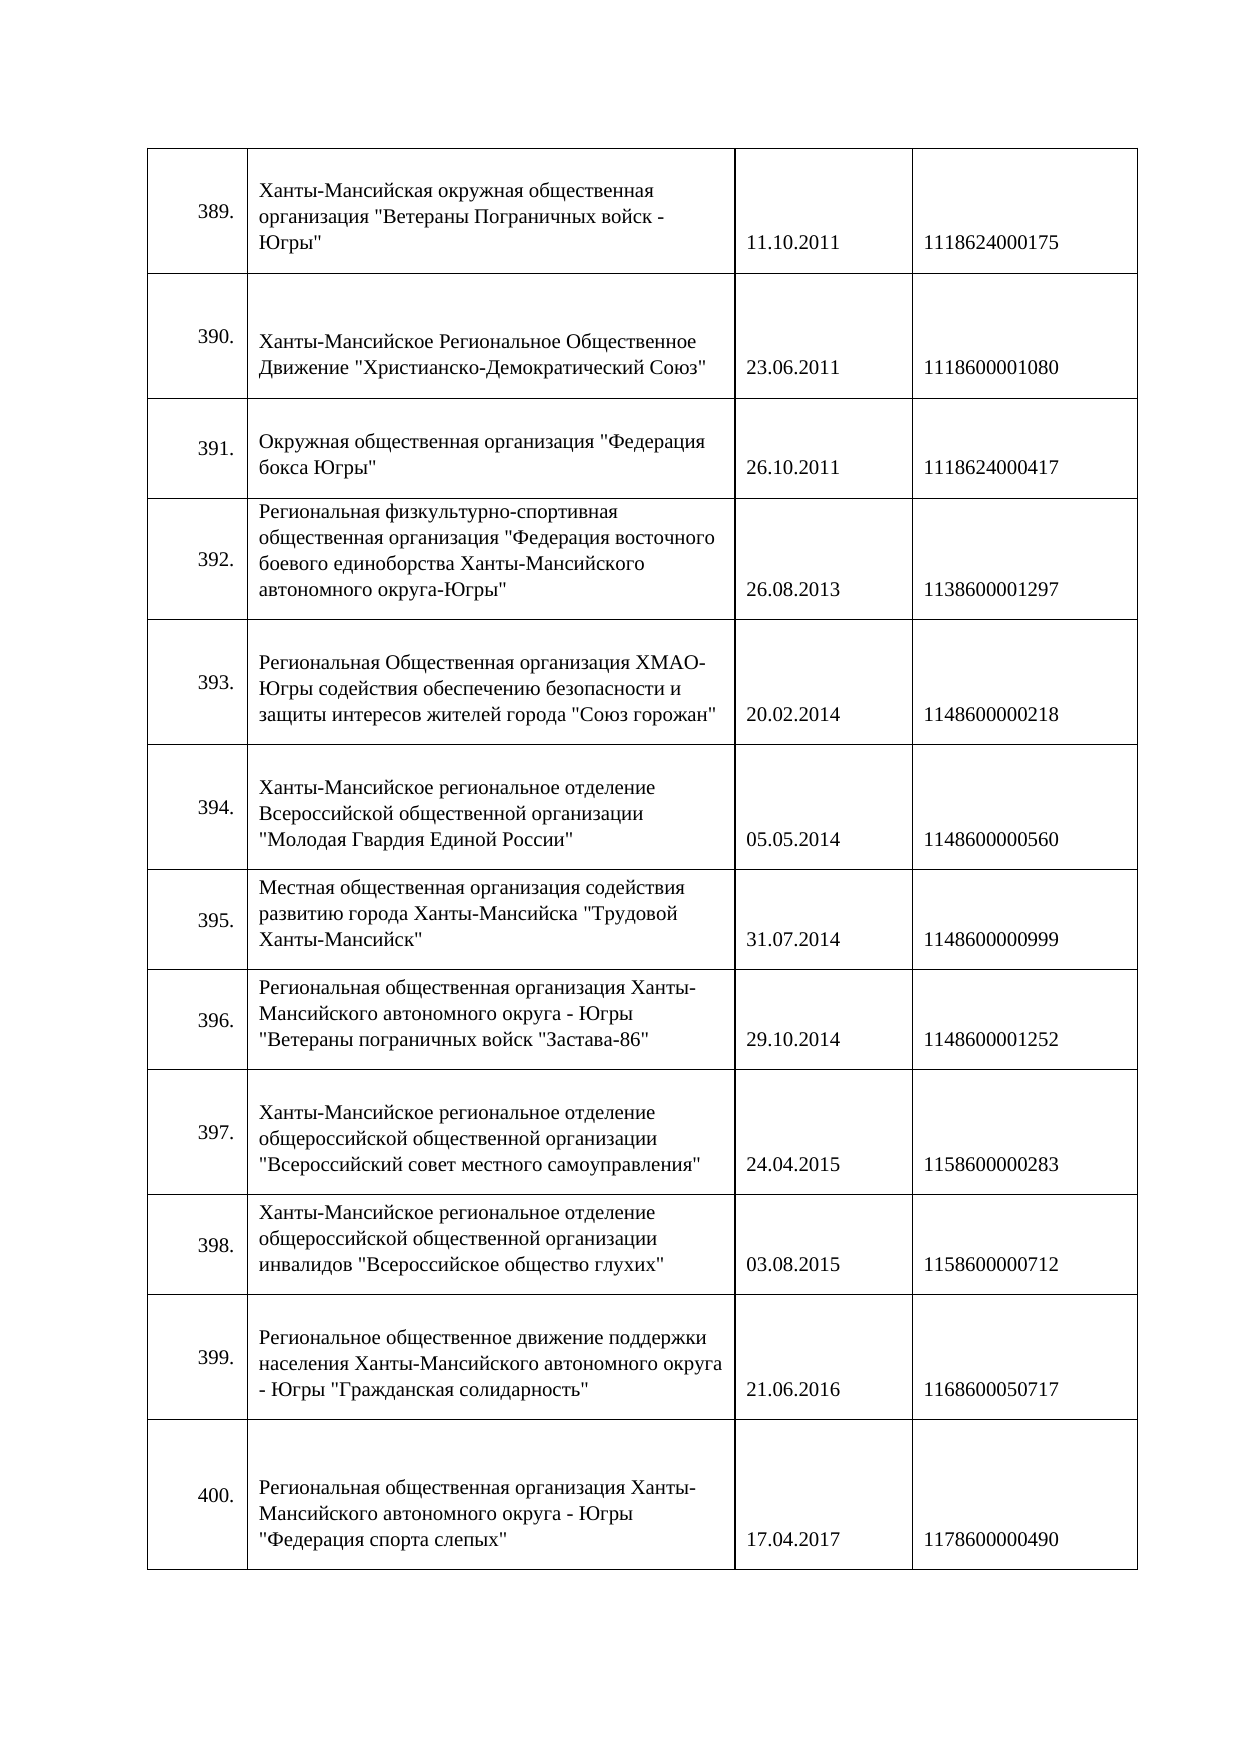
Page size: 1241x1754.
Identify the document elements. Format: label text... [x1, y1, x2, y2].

table_cell [148, 745, 247, 869]
table_cell 03.08.2015 [736, 1195, 912, 1294]
table_cell Ханты-Мансийское Региональное Общественное Движение "Христианско-Демократический Союз" [248, 274, 734, 398]
table_cell Региональная общественная организация Ханты-Мансийского автономного округа - Югры "Ветераны пограничных войск "Застава-86" [248, 970, 734, 1069]
table_cell Региональная физкультурно-спортивная общественная организация "Федерация восточного боевого единоборства Ханты-Мансийского автономного округа-Югры" [248, 499, 734, 619]
table_cell 31.07.2014 [736, 870, 912, 969]
table_cell [148, 970, 247, 1069]
table_cell [148, 870, 247, 969]
table_cell 29.10.2014 [736, 970, 912, 1069]
table_cell 1158600000712 [913, 1195, 1137, 1294]
table_cell [148, 620, 247, 744]
table_cell 11.10.2011 [736, 149, 912, 273]
table_cell 24.04.2015 [736, 1070, 912, 1194]
table_cell [148, 399, 247, 498]
table_cell Региональная общественная организация Ханты-Мансийского автономного округа - Югры "Федерация спорта слепых" [248, 1420, 734, 1569]
table_cell 1148600000560 [913, 745, 1137, 869]
table_cell Ханты-Мансийское региональное отделение Всероссийской общественной организации "Молодая Гвардия Единой России" [248, 745, 734, 869]
table_cell 1178600000490 [913, 1420, 1137, 1569]
table_cell Ханты-Мансийское региональное отделение общероссийской общественной организации "Всероссийский совет местного самоуправления" [248, 1070, 734, 1194]
table_cell 1148600001252 [913, 970, 1137, 1069]
table_cell 1158600000283 [913, 1070, 1137, 1194]
table_cell Региональная Общественная организация ХМАО-Югры содействия обеспечению безопасности и защиты интересов жителей города "Союз горожан" [248, 620, 734, 744]
table_cell [148, 149, 247, 273]
table_cell 05.05.2014 [736, 745, 912, 869]
table_cell 23.06.2011 [736, 274, 912, 398]
table_cell [148, 1420, 247, 1569]
table_cell Местная общественная организация содействия развитию города Ханты-Мансийска "Трудовой Ханты-Мансийск" [248, 870, 734, 969]
table_cell [148, 1295, 247, 1419]
table_cell 1148600000999 [913, 870, 1137, 969]
table_cell 1148600000218 [913, 620, 1137, 744]
table_cell Региональное общественное движение поддержки населения Ханты-Мансийского автономного округа - Югры "Гражданская солидарность" [248, 1295, 734, 1419]
table_cell 21.06.2016 [736, 1295, 912, 1419]
table_cell 26.08.2013 [736, 499, 912, 619]
table_cell 17.04.2017 [736, 1420, 912, 1569]
table_cell Ханты-Мансийская окружная общественная организация "Ветераны Пограничных войск - Югры" [248, 149, 734, 273]
table_cell [148, 274, 247, 398]
table_cell [148, 499, 247, 619]
table_cell 1168600050717 [913, 1295, 1137, 1419]
table_cell 1118600001080 [913, 274, 1137, 398]
table_cell Ханты-Мансийское региональное отделение общероссийской общественной организации инвалидов "Всероссийское общество глухих" [248, 1195, 734, 1294]
table_cell 1138600001297 [913, 499, 1137, 619]
table_cell 1118624000417 [913, 399, 1137, 498]
table_cell Окружная общественная организация "Федерация бокса Югры" [248, 399, 734, 498]
table_cell [148, 1070, 247, 1194]
table_cell 20.02.2014 [736, 620, 912, 744]
table_cell [148, 1195, 247, 1294]
table_cell 26.10.2011 [736, 399, 912, 498]
table_cell 1118624000175 [913, 149, 1137, 273]
